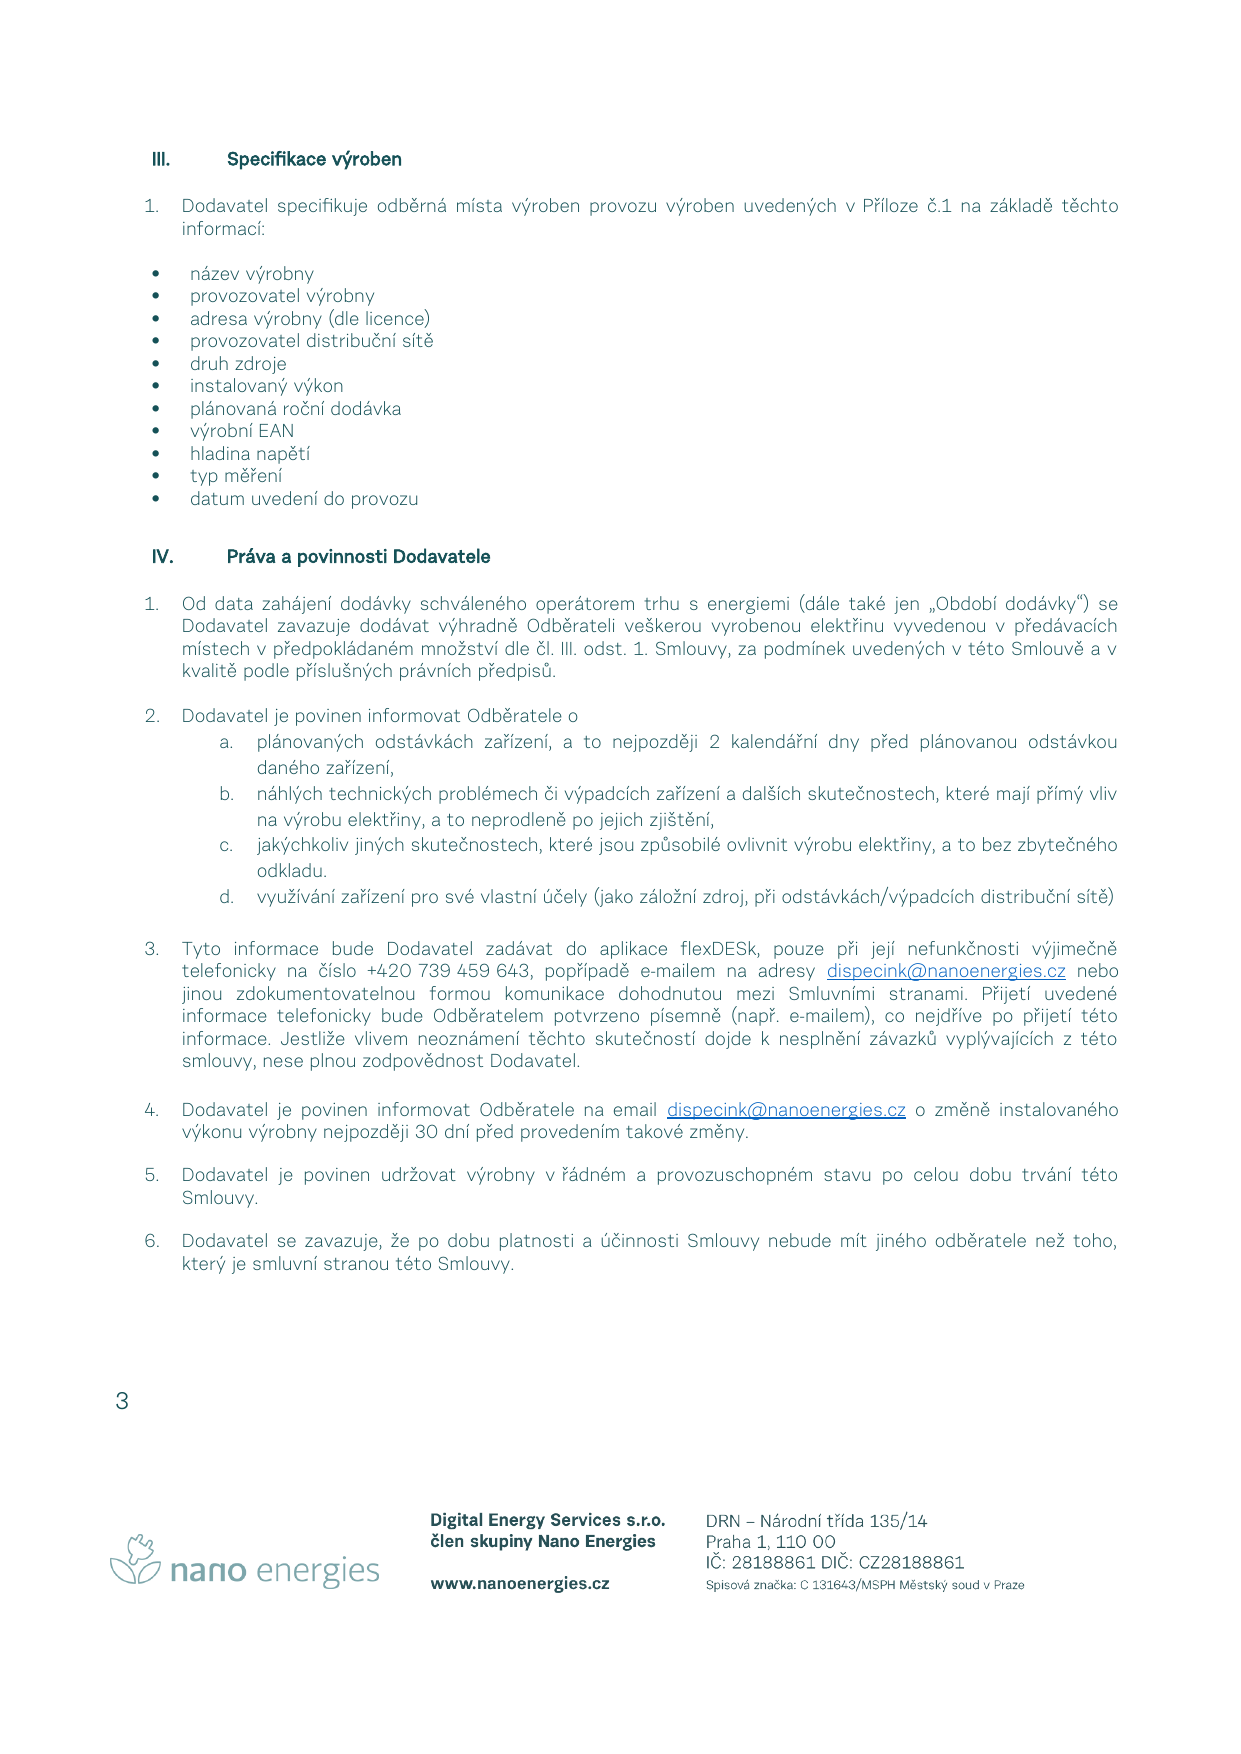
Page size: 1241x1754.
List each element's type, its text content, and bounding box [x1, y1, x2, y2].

list Dodavatel je povinen informovat Odběratele o [144, 705, 1119, 728]
list Tyto informace bude Dodavatel zadávat do aplikace flexDESk, pouze při její nefunkčnosti výjimečně telefonicky na číslo +420 739 459 643, popřípadě e-mailem na adresy dispecink@nanoenergies.cz nebo jinou zdokumentovatelnou formou komunikace dohodnutou mezi Smluvními stranami. Přijetí uvedené informace telefonicky bude Odběratelem potvrzeno písemně (např. e-mailem), co nejdříve po přijetí této informace. Jestliže vlivem neoznámení těchto skutečností dojde k nesplnění závazků vyplývajících z této smlouvy, nese plnou zodpovědnost Dodavatel. [144, 938, 1119, 1073]
list typ měření [152, 465, 1119, 488]
list druh zdroje [152, 353, 1119, 375]
list plánovaná roční dodávka [152, 398, 1119, 420]
list náhlých technických problémech či výpadcích zařízení a dalších skutečnostech, které mají přímý vliv na výrobu elektřiny, a to neprodleně po jejich zjištění, [219, 783, 1119, 831]
list hladina napětí [152, 443, 1119, 465]
list plánovaných odstávkách zařízení, a to nejpozději 2 kalendářní dny před plánovanou odstávkou daného zařízení, [219, 731, 1119, 779]
list Dodavatel specifikuje odběrná místa výroben provozu výroben uvedených v Příloze č.1 na základě těchto informací: [144, 195, 1119, 240]
list instalovaný výkon [152, 375, 1119, 398]
list využívání zařízení pro své vlastní účely (jako záložní zdroj, při odstávkách/výpadcích distribuční sítě) [219, 886, 1119, 908]
list datum uvedení do provozu [152, 488, 1119, 510]
list Práva a povinnosti Dodavatele [152, 545, 1119, 568]
picture [0, 1426, 1241, 1682]
list adresa výrobny (dle licence) [152, 308, 1119, 330]
list Specifikace výroben [152, 148, 1119, 170]
list výrobní EAN [152, 420, 1119, 443]
list provozovatel výrobny [152, 285, 1119, 308]
list Dodavatel je povinen udržovat výrobny v řádném a provozuschopném stavu po celou dobu trvání této Smlouvy. [144, 1164, 1119, 1209]
list Dodavatel se zavazuje, že po dobu platnosti a účinnosti Smlouvy nebude mít jiného odběratele než toho, který je smluvní stranou této Smlouvy. [144, 1230, 1119, 1275]
list název výrobny [152, 263, 1119, 285]
list jakýchkoliv jiných skutečnostech, které jsou způsobilé ovlivnit výrobu elektřiny, a to bez zbytečného odkladu. [219, 834, 1119, 883]
list Od data zahájení dodávky schváleného operátorem trhu s energiemi (dále také jen „Období dodávky“) se Dodavatel zavazuje dodávat výhradně Odběrateli veškerou vyrobenou elektřinu vyvedenou v předávacích místech v předpokládaném množství dle čl. III. odst. 1. Smlouvy, za podmínek uvedených v této Smlouvě a v kvalitě podle příslušných právních předpisů. [144, 593, 1119, 683]
list provozovatel distribuční sítě [152, 330, 1119, 353]
list Dodavatel je povinen informovat Odběratele na email dispecink@nanoenergies.cz o změně instalovaného výkonu výrobny nejpozději 30 dní před provedením takové změny. [144, 1098, 1119, 1143]
